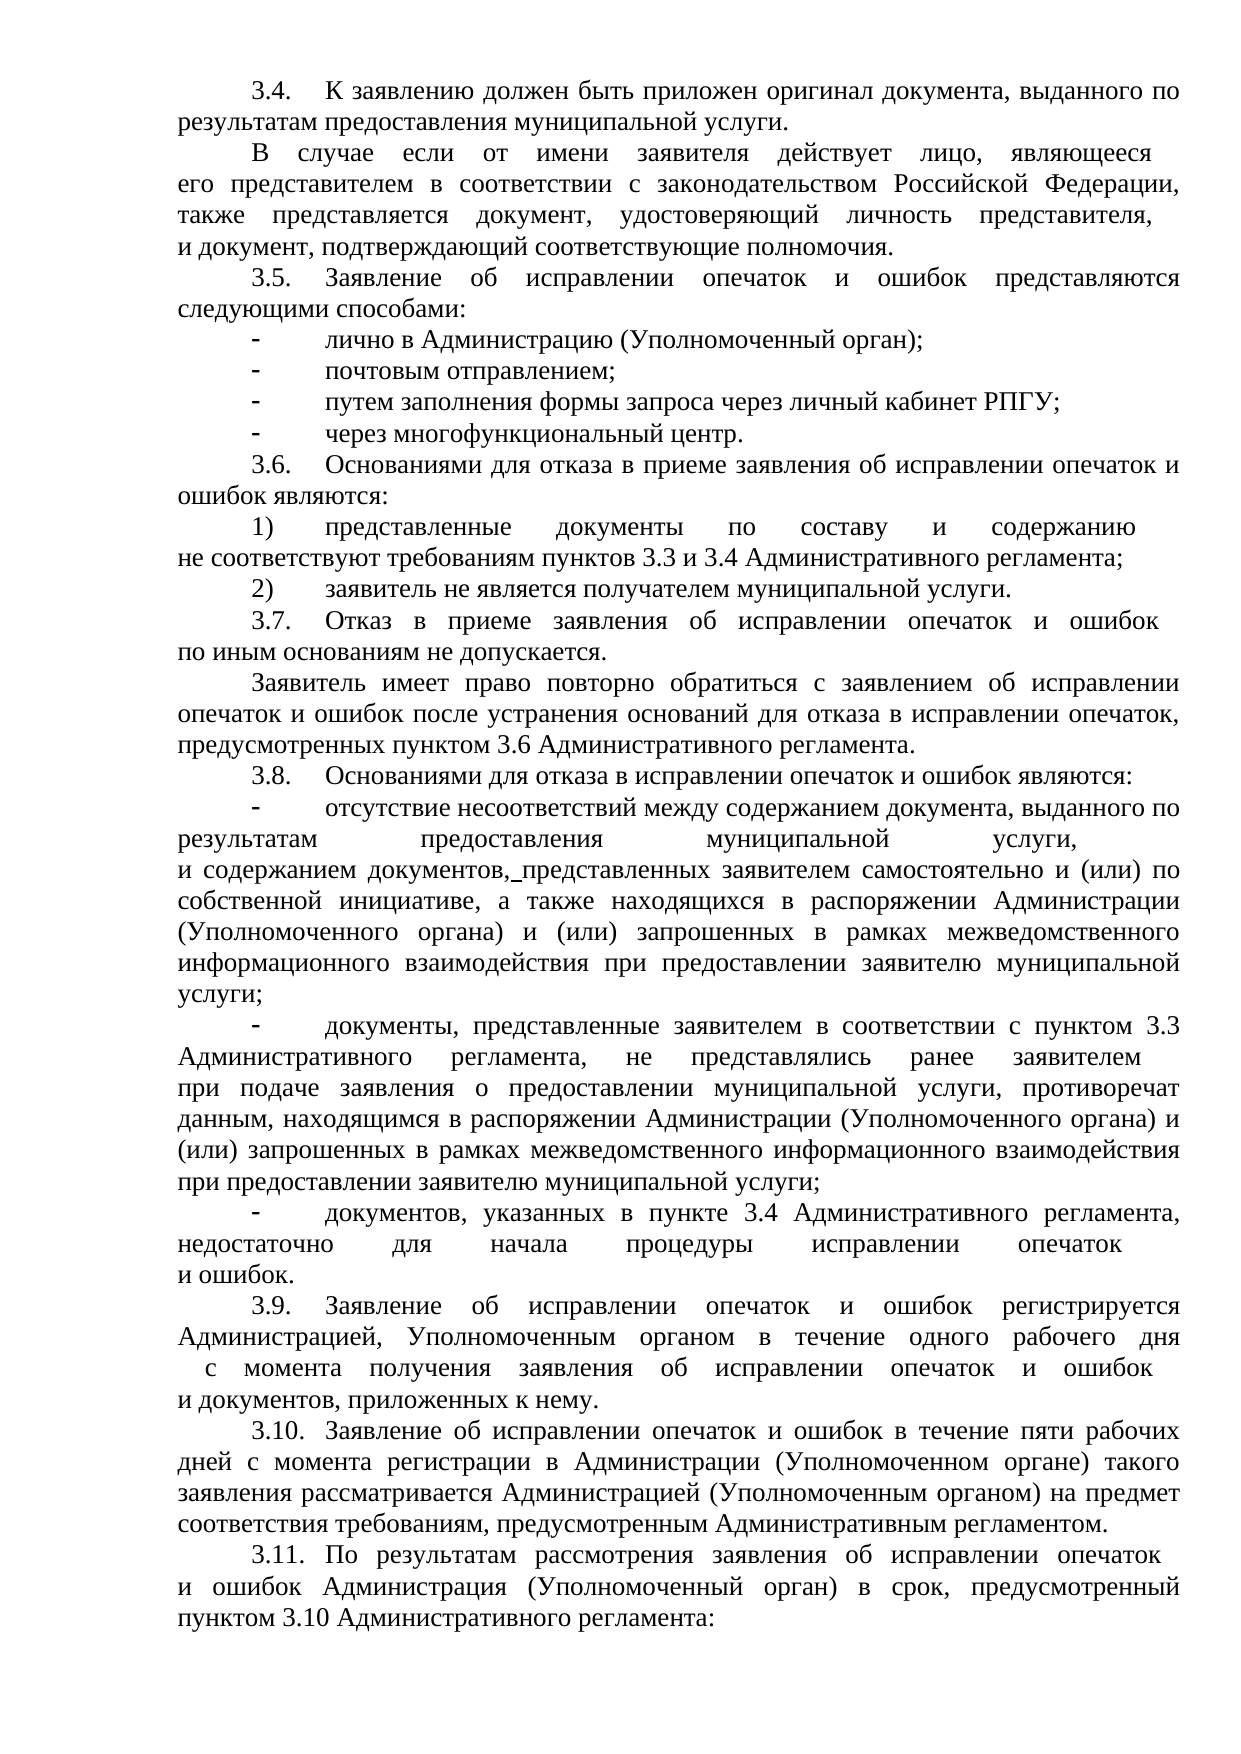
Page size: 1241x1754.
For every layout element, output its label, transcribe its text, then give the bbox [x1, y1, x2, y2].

list отсутствие несоответствий между содержанием документа, выданного по результатам предоставления муниципальной услуги, и содержанием документов, представленных заявителем самостоятельно и (или) по собственной инициативе, а также находящихся в распоряжении Администрации (Уполномоченного органа) и (или) запрошенных в рамках межведомственного информационного взаимодействия при предоставлении заявителю муниципальной услуги; [177, 791, 1181, 1009]
list Заявление об исправлении опечаток и ошибок в течение пяти рабочих дней с момента регистрации в Администрации (Уполномоченном органе) такого заявления рассматривается Администрацией (Уполномоченным органом) на предмет соответствия требованиям, предусмотренным Административным регламентом. [177, 1414, 1181, 1538]
list К заявлению должен быть приложен оригинал документа, выданного по результатам предоставления муниципальной услуги. [177, 74, 1181, 136]
list представленные документы по составу и содержанию не соответствуют требованиям пунктов 3.3 и 3.4 Административного регламента; [177, 510, 1181, 573]
list Заявление об исправлении опечаток и ошибок представляются следующими способами: [177, 261, 1181, 323]
list через многофункциональный центр. [177, 417, 1181, 448]
list почтовым отправлением; [177, 354, 1181, 386]
list Заявление об исправлении опечаток и ошибок регистрируется Администрацией, Уполномоченным органом в течение одного рабочего дня с момента получения заявления об исправлении опечаток и ошибок и документов, приложенных к нему. [177, 1289, 1181, 1414]
list По результатам рассмотрения заявления об исправлении опечаток и ошибок Администрация (Уполномоченный орган) в срок, предусмотренный пунктом 3.10 Административного регламента: [177, 1538, 1181, 1632]
list Основаниями для отказа в приеме заявления об исправлении опечаток и ошибок являются: [177, 448, 1181, 510]
text Заявитель имеет право повторно обратиться с заявлением об исправлении опечаток и ошибок после устранения оснований для отказа в исправлении опечаток, предусмотренных пунктом 3.6 Административного регламента. [177, 666, 1181, 759]
list путем заполнения формы запроса через личный кабинет РПГУ; [177, 386, 1181, 417]
list документы, представленные заявителем в соответствии с пунктом 3.3 Административного регламента, не представлялись ранее заявителем при подаче заявления о предоставлении муниципальной услуги, противоречат данным, находящимся в распоряжении Администрации (Уполномоченного органа) и (или) запрошенных в рамках межведомственного информационного взаимодействия при предоставлении заявителю муниципальной услуги; [177, 1009, 1181, 1196]
list Основаниями для отказа в исправлении опечаток и ошибок являются: [177, 759, 1181, 791]
list документов, указанных в пункте 3.4 Административного регламента, недостаточно для начала процедуры исправлении опечаток и ошибок. [177, 1196, 1181, 1289]
list лично в Администрацию (Уполномоченный орган); [177, 323, 1181, 354]
list заявитель не является получателем муниципальной услуги. [177, 573, 1181, 604]
text В случае если от имени заявителя действует лицо, являющееся его представителем в соответствии с законодательством Российской Федерации, также представляется документ, удостоверяющий личность представителя, и документ, подтверждающий соответствующие полномочия. [177, 136, 1181, 261]
list Отказ в приеме заявления об исправлении опечаток и ошибок по иным основаниям не допускается. [177, 604, 1181, 666]
